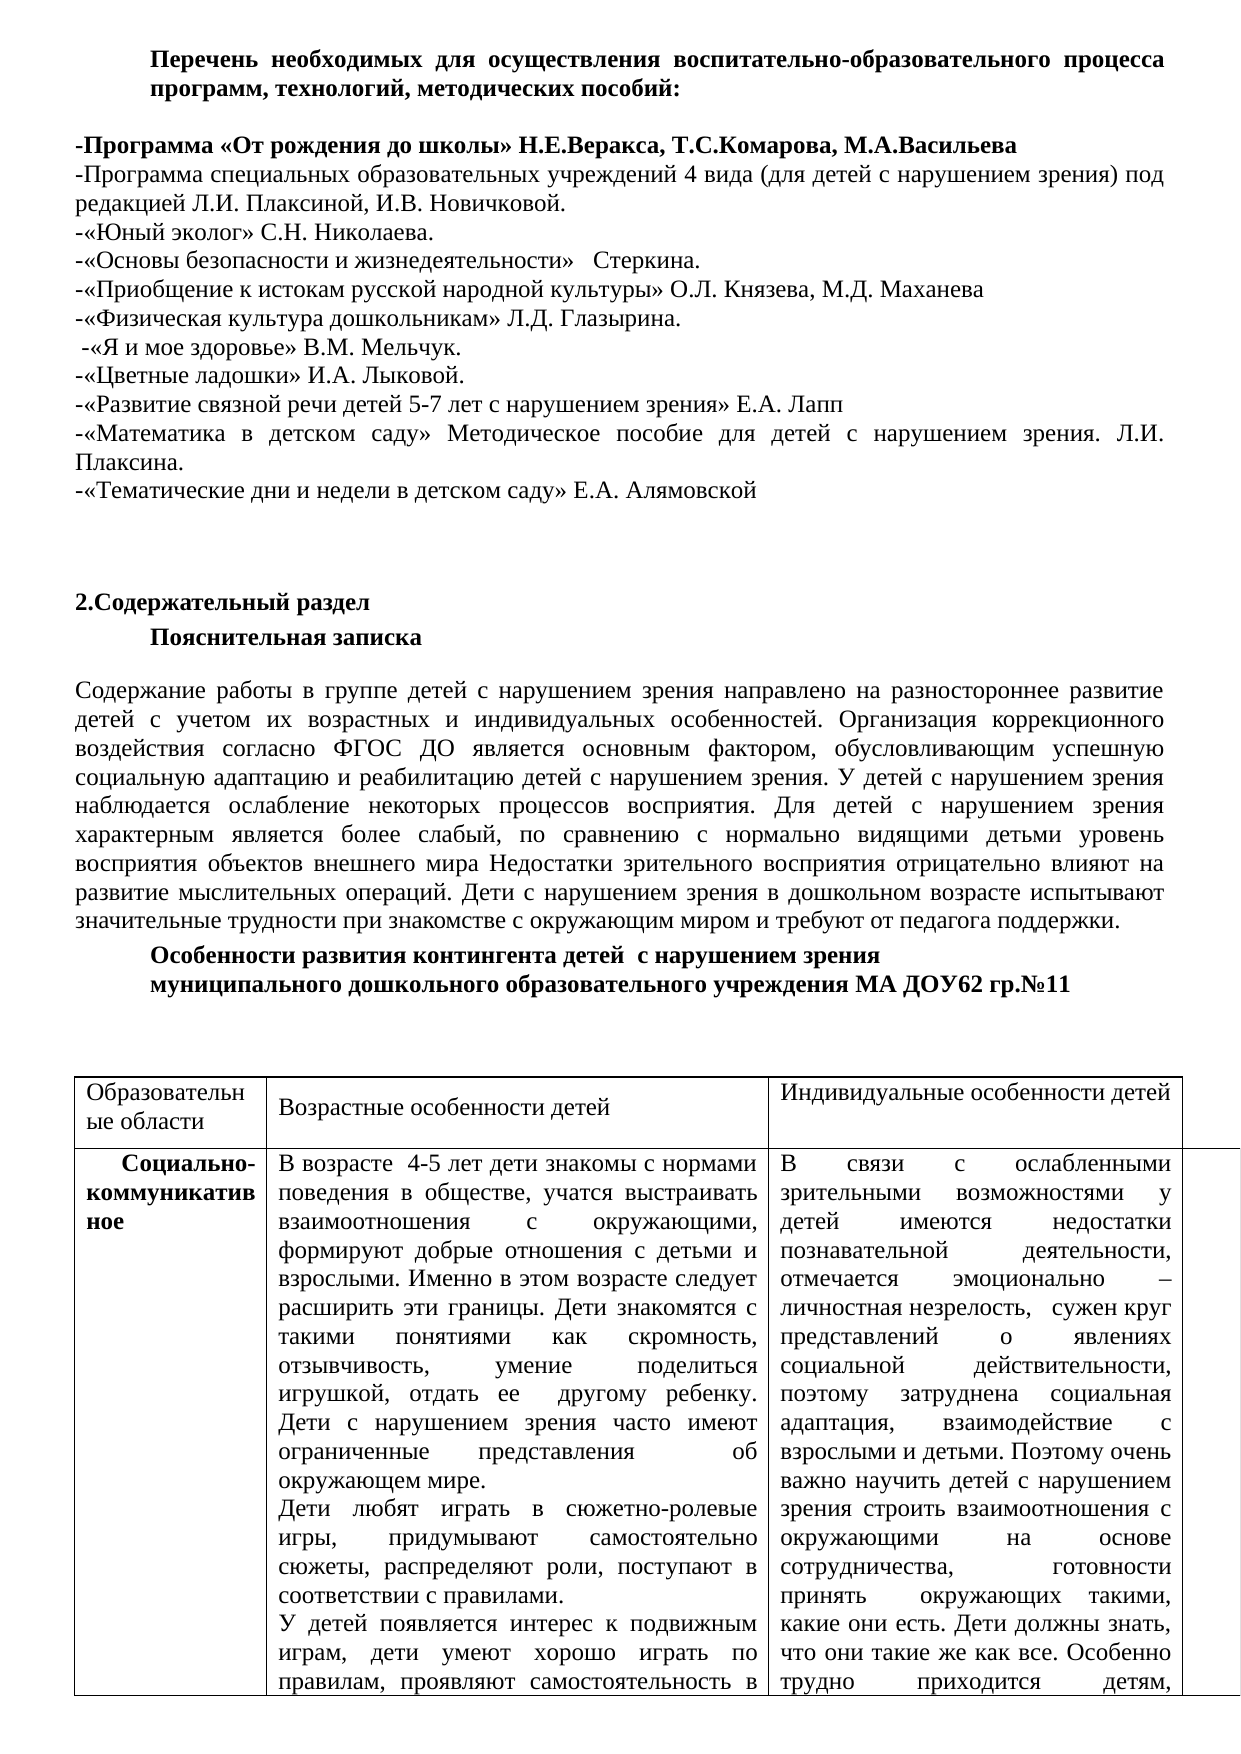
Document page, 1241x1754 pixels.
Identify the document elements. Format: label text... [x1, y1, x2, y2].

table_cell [267, 1149, 768, 1695]
list Перечень необходимых для осуществления воспитательно-образовательного процесса программ, технологий, методических пособий: [150, 44, 1165, 102]
table_header Индивидуальные особенности детей [769, 1078, 1182, 1147]
table_cell [1183, 1149, 1240, 1695]
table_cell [769, 1149, 1182, 1695]
table_header Образовательные области [75, 1078, 266, 1147]
text -Программа специальных образовательных учреждений 4 вида (для детей с нарушением зрения) под редакцией Л.И. Плаксиной, И.В. Новичковой. [75, 159, 1165, 217]
text -«Приобщение к истокам русской народной культуры» О.Л. Князева, М.Д. Маханева [75, 274, 1165, 303]
text -«Развитие связной речи детей 5-7 лет с нарушением зрения» Е.А. Лапп [75, 389, 1165, 418]
list Пояснительная записка [150, 622, 1165, 651]
text -Программа «От рождения до школы» Н.Е.Веракса, Т.С.Комарова, М.А.Васильева [75, 131, 1165, 159]
title Содержание работы в группе детей с нарушением зрения направлено на разностороннее развитие детей с учетом их возрастных и индивидуальных особенностей. Организация коррекционного воздействия согласно ФГОС ДО является основным фактором, обусловливающим успешную социальную адаптацию и реабилитацию детей с нарушением зрения. У детей с нарушением зрения наблюдается ослабление некоторых процессов восприятия. Для детей с нарушением зрения характерным является более слабый, по сравнению с нормально видящими детьми уровень восприятия объектов внешнего мира Недостатки зрительного восприятия отрицательно влияют на развитие мыслительных операций. Дети с нарушением зрения в дошкольном возрасте испытывают значительные трудности при знакомстве с окружающим миром и требуют от педагога поддержки. [75, 676, 1165, 934]
list муниципального дошкольного образовательного учреждения МА ДОУ62 гр.№11 [150, 969, 1165, 998]
list Особенности развития контингента детей с нарушением зрения [150, 941, 1165, 969]
text -«Физическая культура дошкольникам» Л.Д. Глазырина. [75, 303, 1165, 332]
table_header Возрастные особенности детей [267, 1078, 768, 1147]
text -«Я и мое здоровье» В.М. Мельчук. [75, 332, 1165, 361]
text -«Цветные ладошки» И.А. Лыковой. [75, 361, 1165, 389]
text -«Основы безопасности и жизнедеятельности» Стеркина. [75, 246, 1165, 274]
text -«Математика в детском саду» Методическое пособие для детей с нарушением зрения. Л.И. Плаксина. [75, 418, 1165, 476]
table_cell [75, 1149, 266, 1695]
text -«Тематические дни и недели в детском саду» Е.А. Алямовской [75, 476, 1165, 504]
text -«Юный эколог» С.Н. Николаева. [75, 217, 1165, 246]
subtitle 2.Содержательный раздел [75, 587, 1165, 616]
